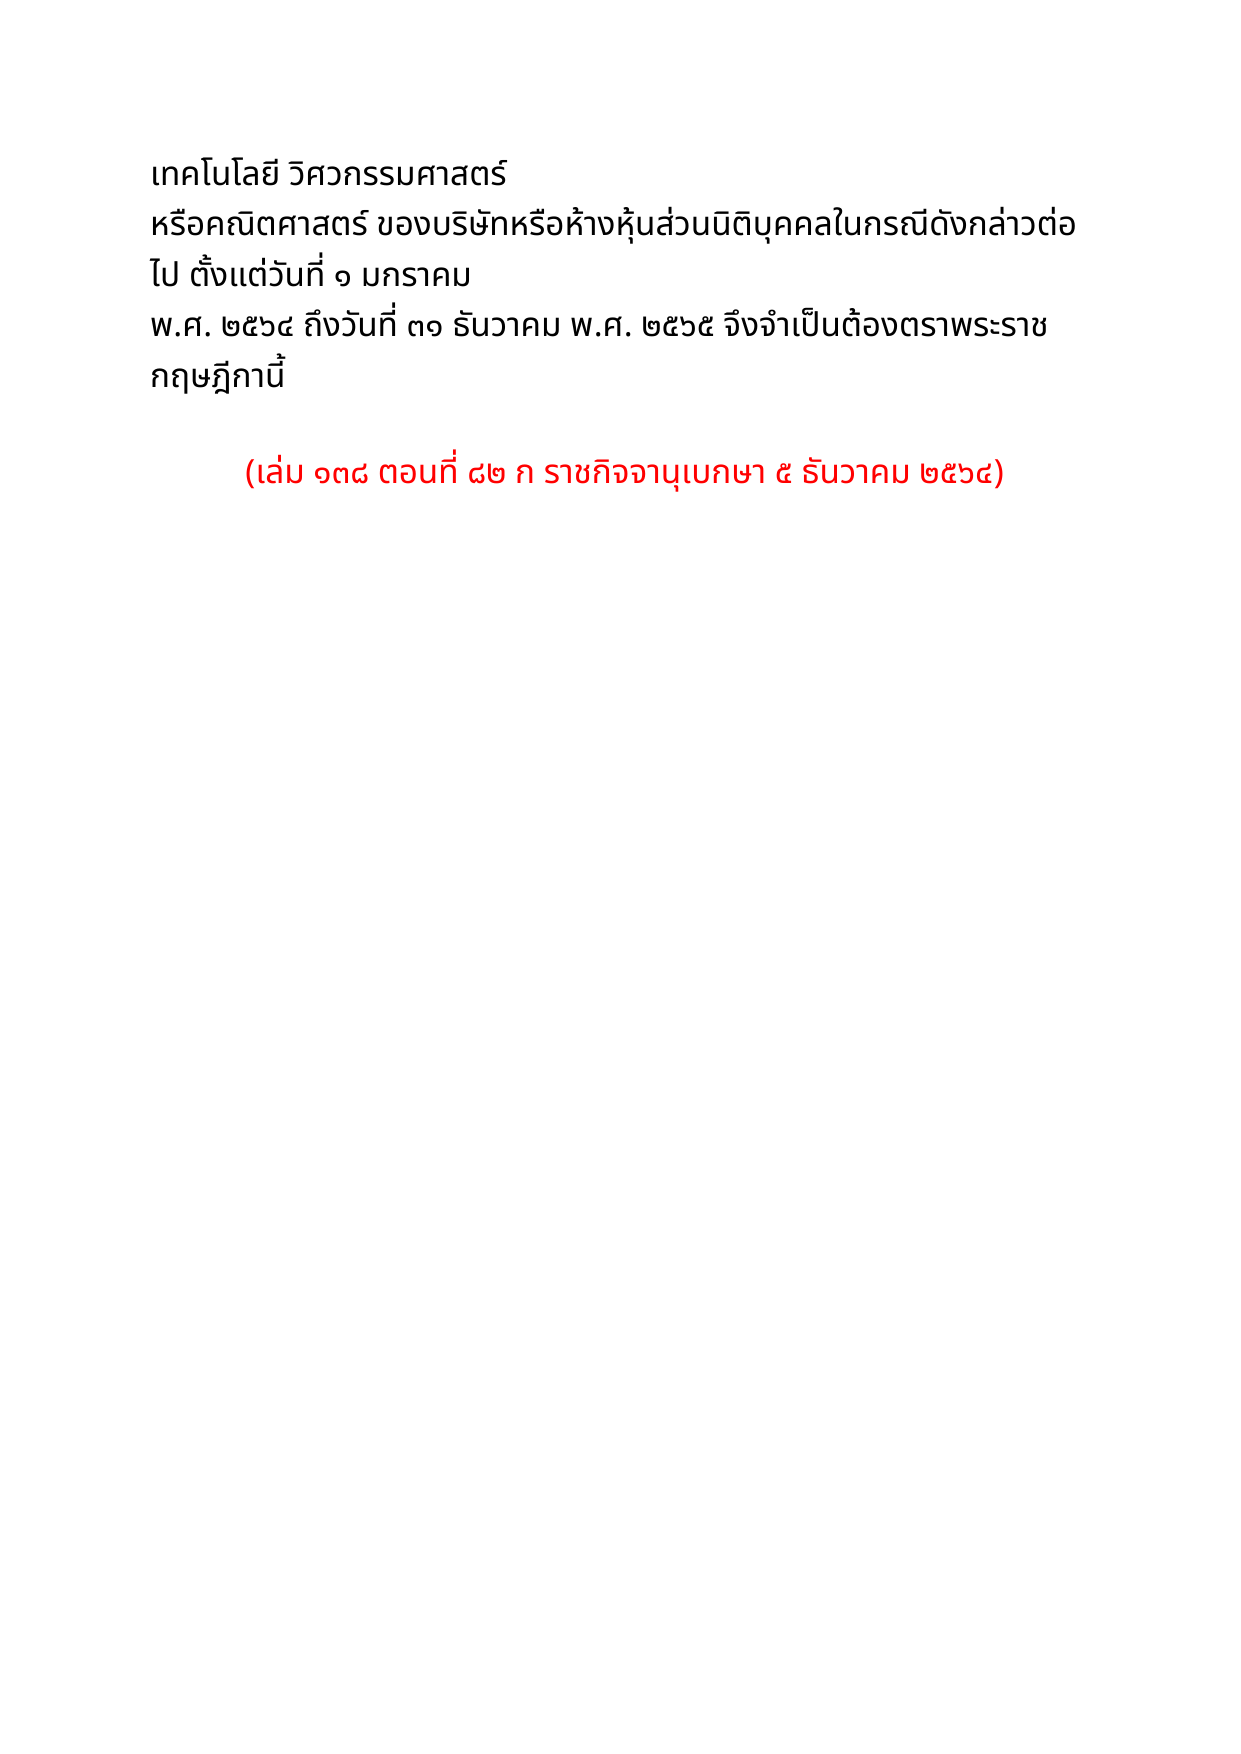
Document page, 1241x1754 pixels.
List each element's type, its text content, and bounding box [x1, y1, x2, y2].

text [150, 150, 1090, 402]
text (เล่ม ๑๓๘ ตอนที่ ๘๒ ก ราชกิจจานุเบกษา ๕ ธันวาคม ๒๕๖๔) [150, 448, 1090, 498]
